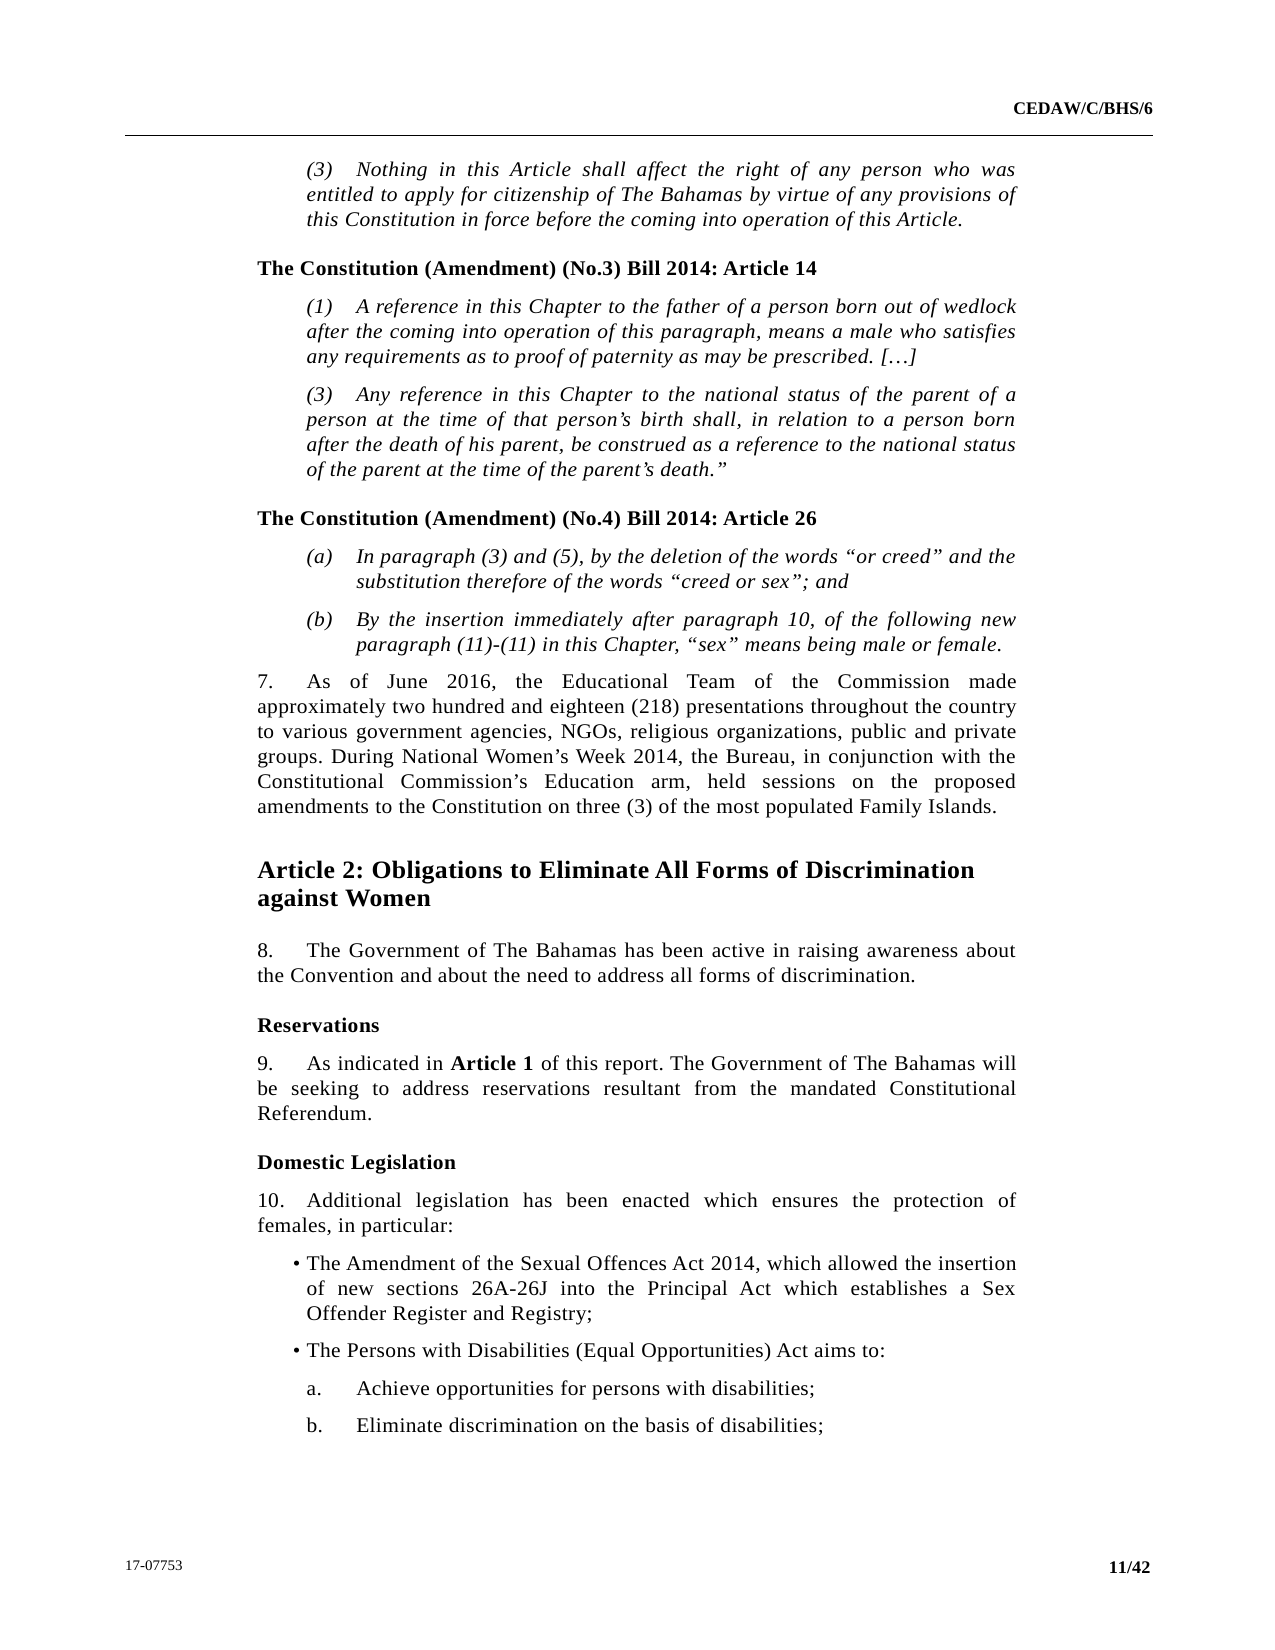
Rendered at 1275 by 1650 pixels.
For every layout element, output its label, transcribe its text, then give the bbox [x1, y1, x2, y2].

text • The Persons with Disabilities (Equal Opportunities) Act aims to: [257, 1337, 1018, 1362]
text b. Eliminate discrimination on the basis of disabilities; [257, 1412, 1018, 1437]
text 8. The Government of The Bahamas has been active in raising awareness about the Convention and about the need to address all forms of discrimination. [257, 937, 1018, 987]
text Reservations [125, 1012, 1019, 1037]
text The Constitution (Amendment) (No.4) Bill 2014: Article 26 [125, 506, 1019, 531]
text • The Amendment of the Sexual Offences Act 2014, which allowed the insertion of new sections 26A-26J into the Principal Act which establishes a Sex Offender Register and Registry; [257, 1249, 1018, 1324]
text (3) Any reference in this Chapter to the national status of the parent of a person at the time of that person’s birth shall, in relation to a person born after the death of his parent, be construed as a reference to the national status of the parent at the time of the parent’s death.” [257, 381, 1018, 481]
text (a) In paragraph (3) and (5), by the deletion of the words “or creed” and the substitution therefore of the words “creed or sex”; and [257, 543, 1018, 593]
text (b) By the insertion immediately after paragraph 10, of the following new paragraph (11)-(11) in this Chapter, “sex” means being male or female. [257, 606, 1018, 656]
text 10. Additional legislation has been enacted which ensures the protection of females, in particular: [257, 1187, 1018, 1237]
text 7. As of June 2016, the Educational Team of the Commission made approximately two hundred and eighteen (218) presentations throughout the country to various government agencies, NGOs, religious organizations, public and private groups. During National Women’s Week 2014, the Bureau, in conjunction with the Constitutional Commission’s Education arm, held sessions on the proposed amendments to the Constitution on three (3) of the most populated Family Islands. [257, 668, 1018, 818]
text (3) Nothing in this Article shall affect the right of any person who was entitled to apply for citizenship of The Bahamas by virtue of any provisions of this Constitution in force before the coming into operation of this Article. [257, 156, 1018, 231]
text Domestic Legislation [125, 1149, 1019, 1174]
text a. Achieve opportunities for persons with disabilities; [257, 1374, 1018, 1399]
text (1) A reference in this Chapter to the father of a person born out of wedlock after the coming into operation of this paragraph, means a male who satisfies any requirements as to proof of paternity as may be prescribed. […] [257, 293, 1018, 368]
title Article 2: Obligations to Eliminate All Forms of Discrimination against Women [125, 856, 1018, 912]
text The Constitution (Amendment) (No.3) Bill 2014: Article 14 [125, 256, 1019, 281]
text 9. As indicated in Article 1 of this report. The Government of The Bahamas will be seeking to address reservations resultant from the mandated Constitutional Referendum. [257, 1049, 1018, 1124]
